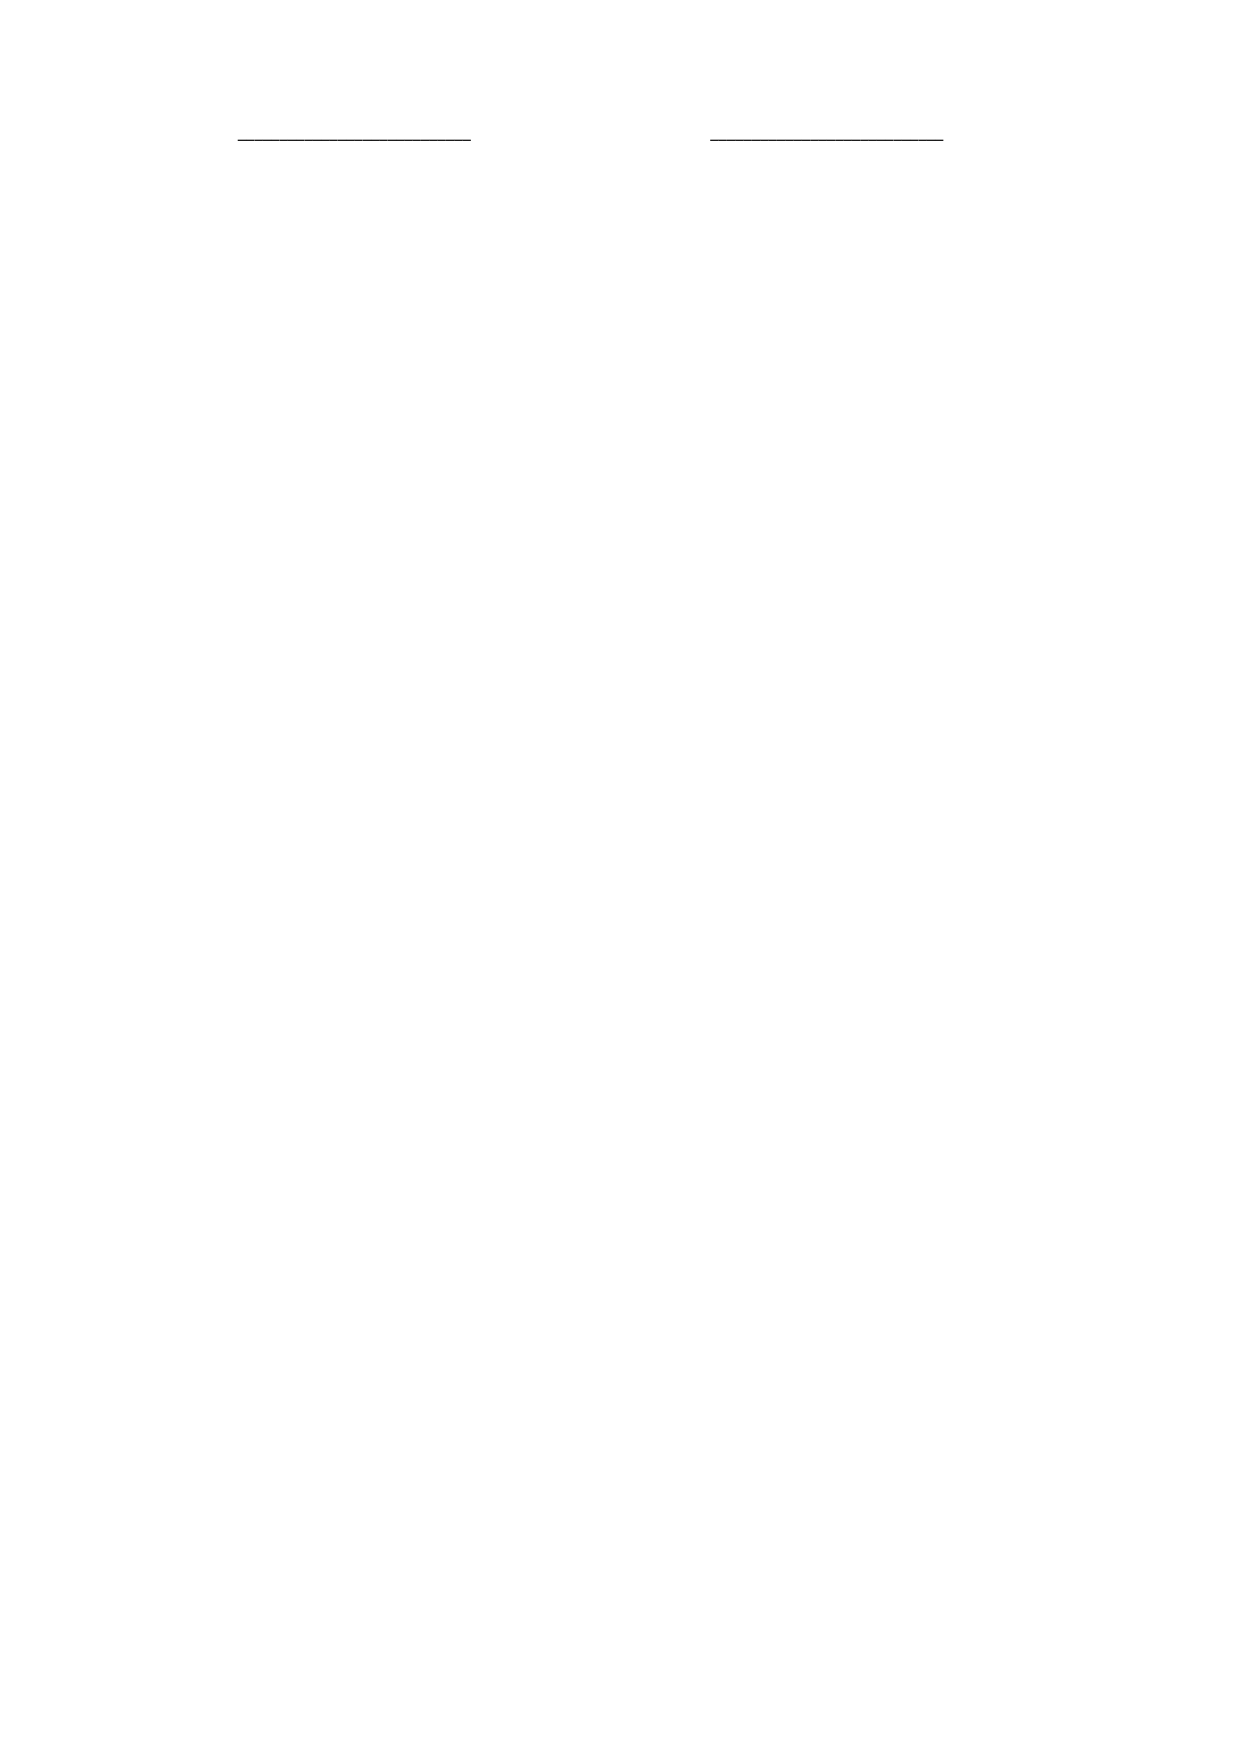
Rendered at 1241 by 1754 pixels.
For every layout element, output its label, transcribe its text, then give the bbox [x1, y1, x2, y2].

text ____________________________ ____________________________ [118, 118, 1122, 144]
